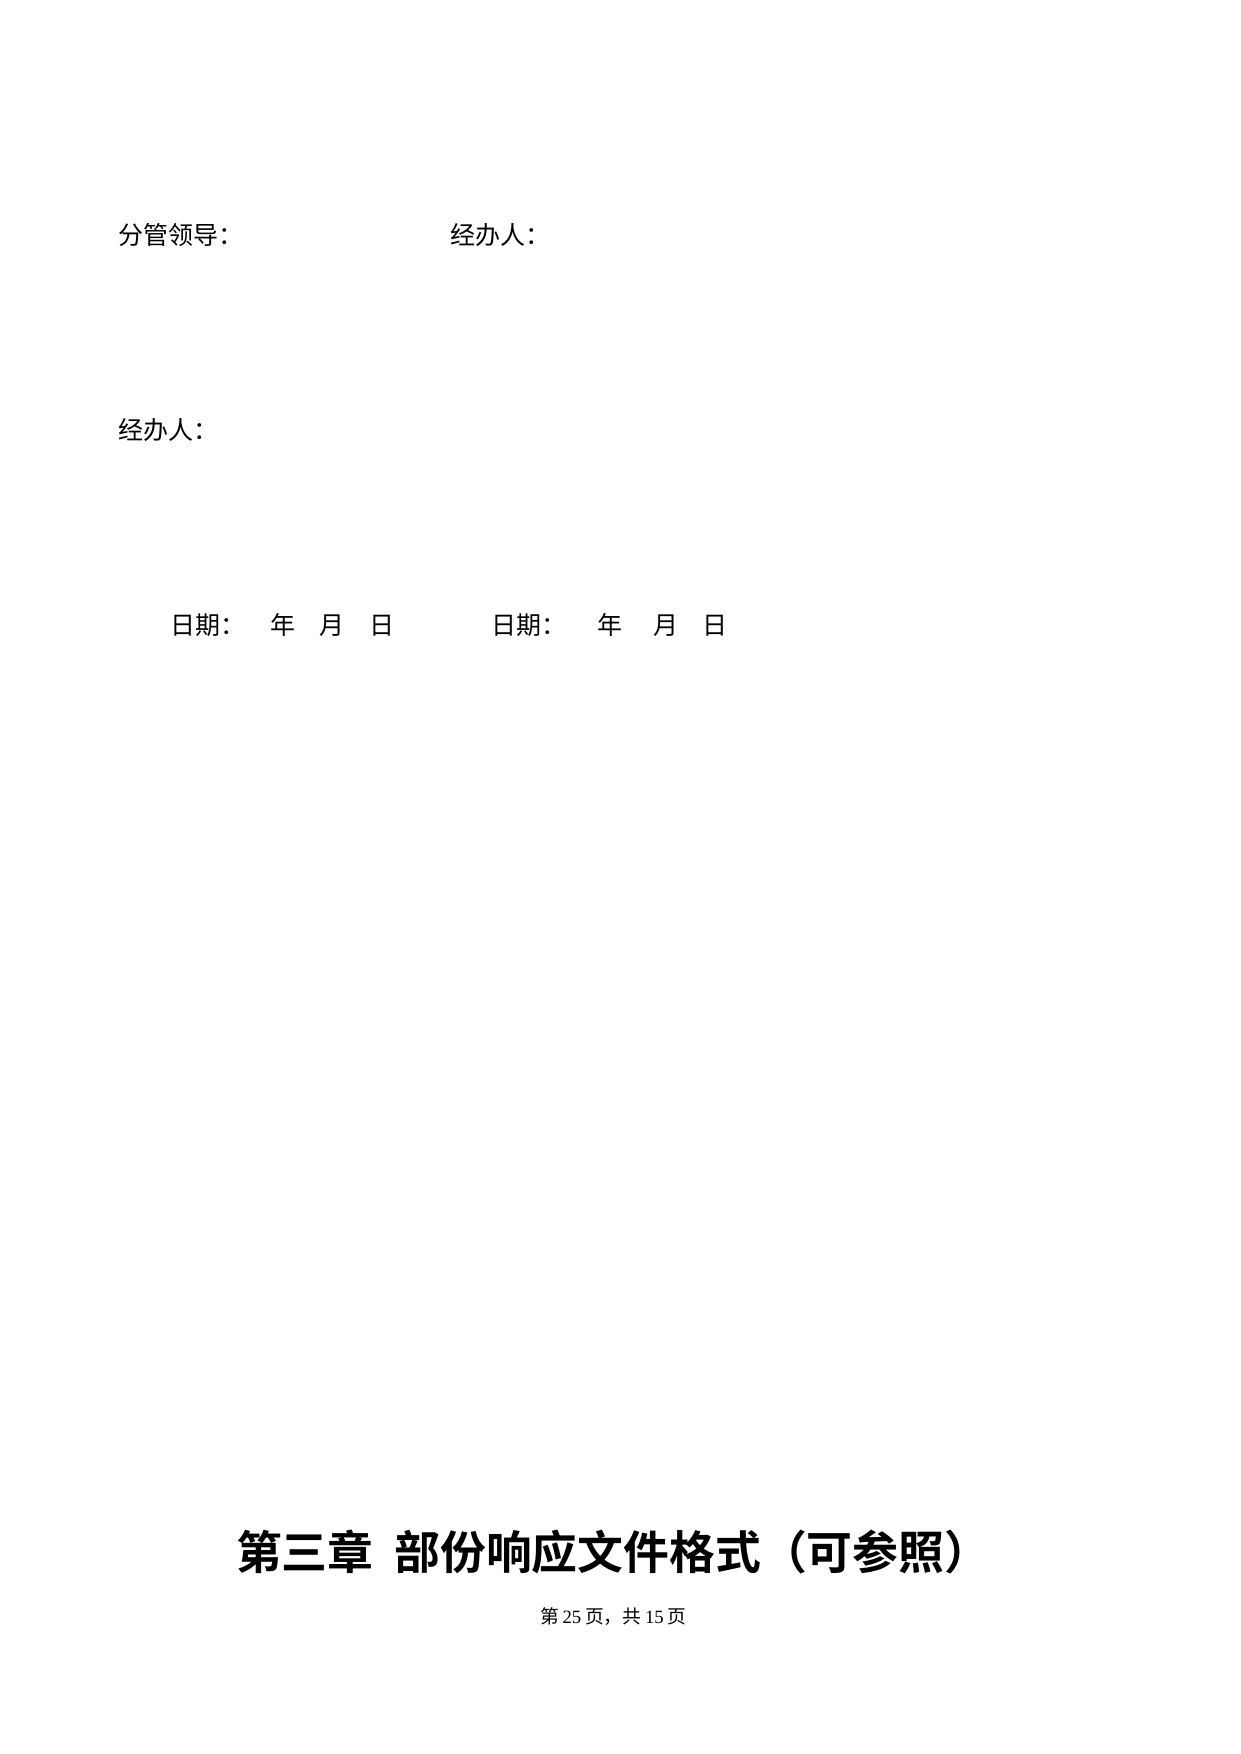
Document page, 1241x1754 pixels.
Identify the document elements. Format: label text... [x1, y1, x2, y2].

text 第三章 部份响应文件格式（可参照） [118, 1501, 1107, 1599]
text 日期： 年 月 日 日期： 年 月 日 [118, 591, 1107, 656]
text 分管领导： 经办人： [118, 201, 1107, 266]
text 经办人： [118, 396, 1107, 461]
